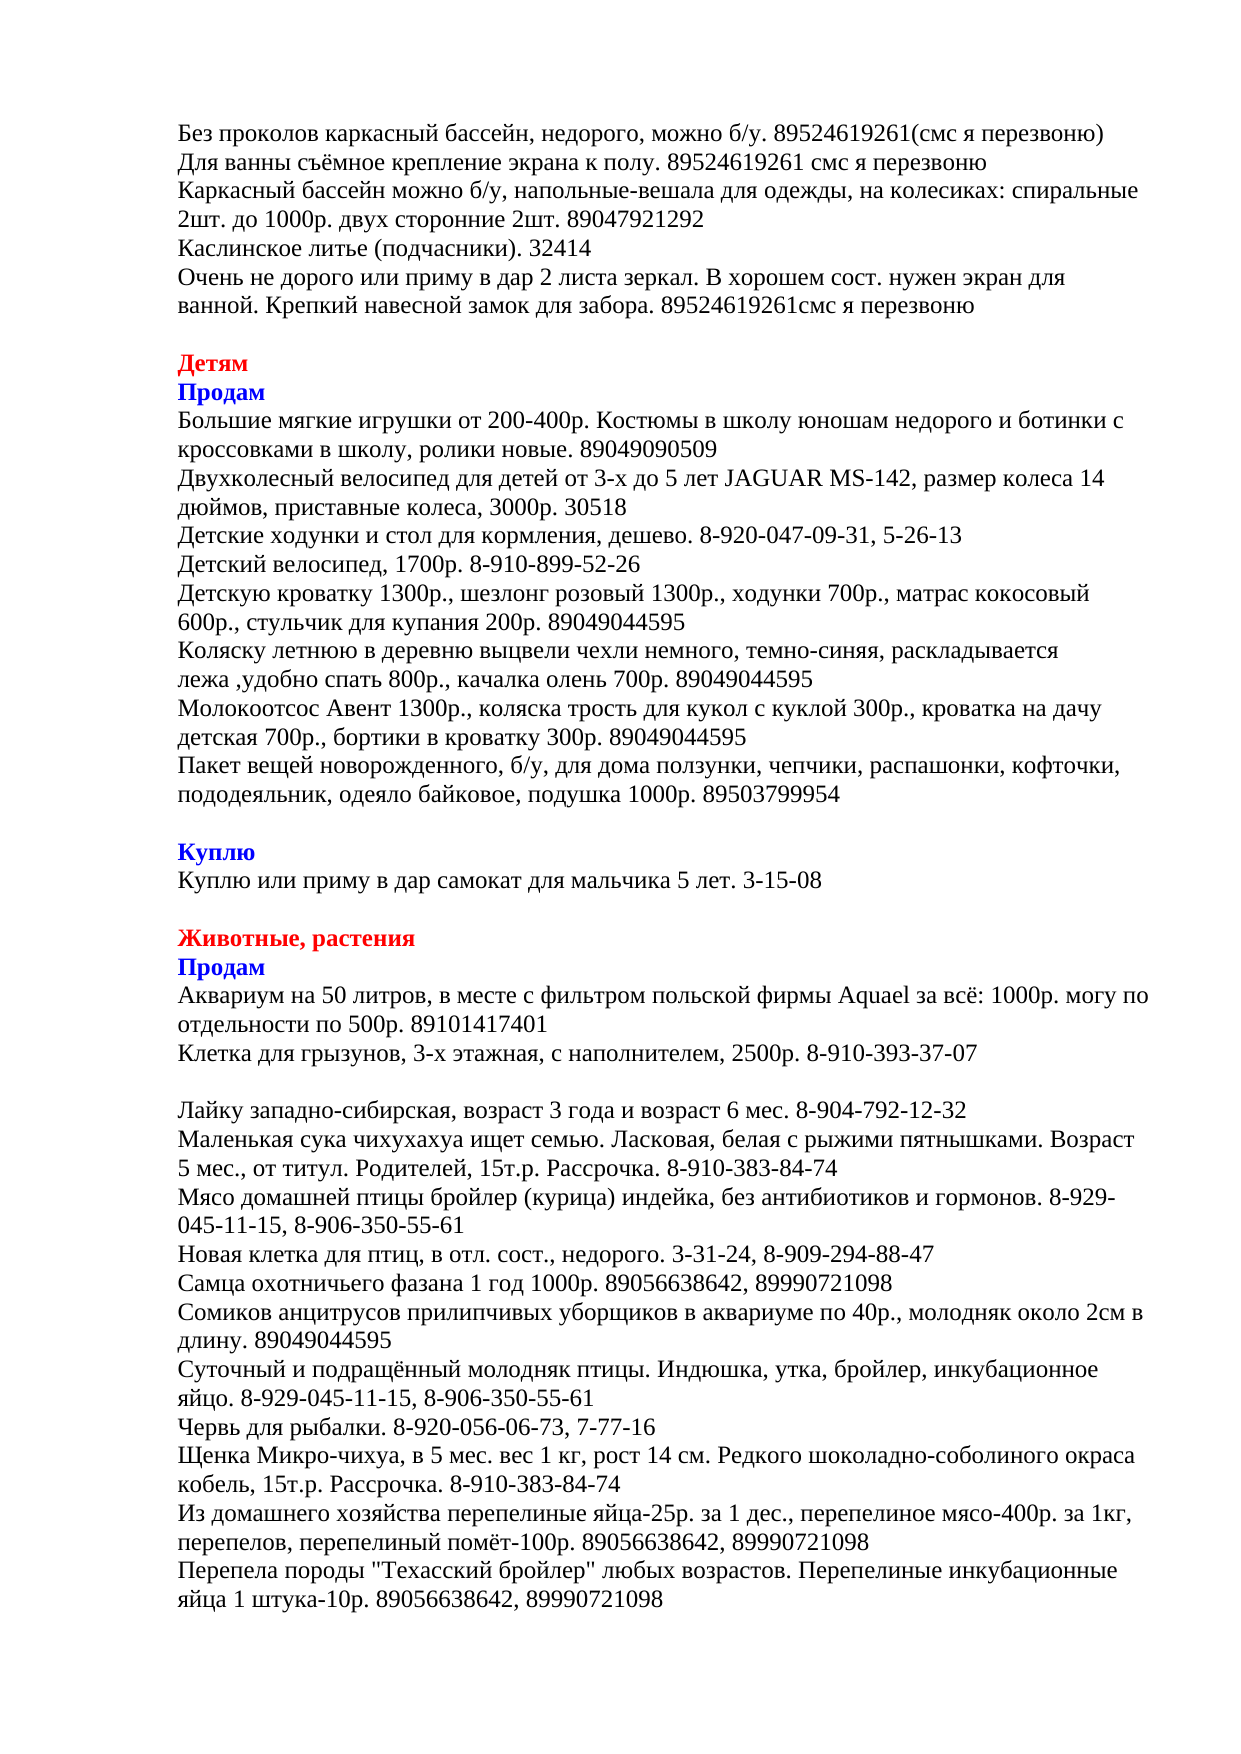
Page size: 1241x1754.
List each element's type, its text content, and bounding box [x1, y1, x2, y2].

text Детский велосипед, 1700р. 8-910-899-52-26 [177, 549, 1152, 578]
text Очень не дорого или приму в дар 2 листа зеркал. В хорошем сост. нужен экран для ванной. Крепкий навесной замок для забора. 89524619261смс я перезвоню [177, 262, 1152, 319]
text Куплю или приму в дар самокат для мальчика 5 лет. 3-15-08 [177, 866, 1152, 894]
text Мясо домашней птицы бройлер (курица) индейка, без антибиотиков и гормонов. 8-929-045-11-15, 8-906-350-55-61 [177, 1182, 1152, 1239]
text Детские ходунки и стол для кормления, дешево. 8-920-047-09-31, 5-26-13 [177, 521, 1152, 549]
text Клетка для грызунов, 3-х этажная, с наполнителем, 2500р. 8-910-393-37-07 [177, 1038, 1152, 1067]
text Из домашнего хозяйства перепелиные яйца-25р. за 1 дес., перепелиное мясо-400р. за 1кг, перепелов, перепелиный помёт-100р. 89056638642, 89990721098 [177, 1498, 1152, 1556]
text Без проколов каркасный бассейн, недорого, можно б/у. 89524619261(смс я перезвоню) [177, 118, 1152, 147]
text Самца охотничьего фазана 1 год 1000р. 89056638642, 89990721098 [177, 1268, 1152, 1297]
text Для ванны съёмное крепление экрана к полу. 89524619261 смс я перезвоню [177, 147, 1152, 176]
text Молокоотсос Авент 1300р., коляска трость для кукол с куклой 300р., кроватка на дачу детская 700р., бортики в кроватку 300р. 89049044595 [177, 693, 1152, 751]
text Червь для рыбалки. 8-920-056-06-73, 7-77-16 [177, 1412, 1152, 1441]
text Коляску летнюю в деревню выцвели чехли немного, темно-синяя, раскладывается лежа ,удобно спать 800р., качалка олень 700р. 89049044595 [177, 636, 1152, 693]
text Щенка Микро-чихуа, в 5 мес. вес 1 кг, рост 14 см. Редкого шоколадно-соболиного окраса кобель, 15т.р. Рассрочка. 8-910-383-84-74 [177, 1441, 1152, 1498]
text Каслинское литье (подчасники). 32414 [177, 233, 1152, 262]
text Перепела породы "Техасский бройлер" любых возрастов. Перепелиные инкубационные яйца 1 штука-10р. 89056638642, 89990721098 [177, 1556, 1152, 1613]
text Суточный и подращённый молодняк птицы. Индюшка, утка, бройлер, инкубационное яйцо. 8-929-045-11-15, 8-906-350-55-61 [177, 1354, 1152, 1412]
text Большие мягкие игрушки от 200-400р. Костюмы в школу юношам недорого и ботинки с кроссовками в школу, ролики новые. 89049090509 [177, 406, 1152, 463]
text Новая клетка для птиц, в отл. сост., недорого. 3-31-24, 8-909-294-88-47 [177, 1239, 1152, 1268]
subtitle Продам [177, 952, 1152, 981]
subtitle Детям [177, 348, 1152, 377]
subtitle Продам [177, 377, 1152, 406]
text Аквариум на 50 литров, в месте с фильтром польской фирмы Aquael за всё: 1000р. могу по отдельности по 500р. 89101417401 [177, 981, 1152, 1038]
text Детскую кроватку 1300р., шезлонг розовый 1300р., ходунки 700р., матрас кокосовый 600р., стульчик для купания 200р. 89049044595 [177, 578, 1152, 636]
text Двухколесный велосипед для детей от 3-х до 5 лет JAGUAR MS-142, размер колеса 14 дюймов, приставные колеса, 3000р. 30518 [177, 463, 1152, 521]
subtitle Животные, растения [177, 923, 1152, 952]
text Сомиков анцитрусов прилипчивых уборщиков в аквариуме по 40р., молодняк около 2см в длину. 89049044595 [177, 1297, 1152, 1354]
text Каркасный бассейн можно б/у, напольные-вешала для одежды, на колесиках: спиральные 2шт. до 1000р. двух сторонние 2шт. 89047921292 [177, 176, 1152, 233]
text Маленькая сука чихухахуа ищет семью. Ласковая, белая с рыжими пятнышками. Возраст 5 мес., от титул. Родителей, 15т.р. Рассрочка. 8-910-383-84-74 [177, 1124, 1152, 1182]
text Лайку западно-сибирская, возраст 3 года и возраст 6 мес. 8-904-792-12-32 [177, 1096, 1152, 1124]
subtitle Куплю [177, 837, 1152, 866]
text Пакет вещей новорожденного, б/у, для дома ползунки, чепчики, распашонки, кофточки, пододеяльник, одеяло байковое, подушка 1000р. 89503799954 [177, 751, 1152, 808]
